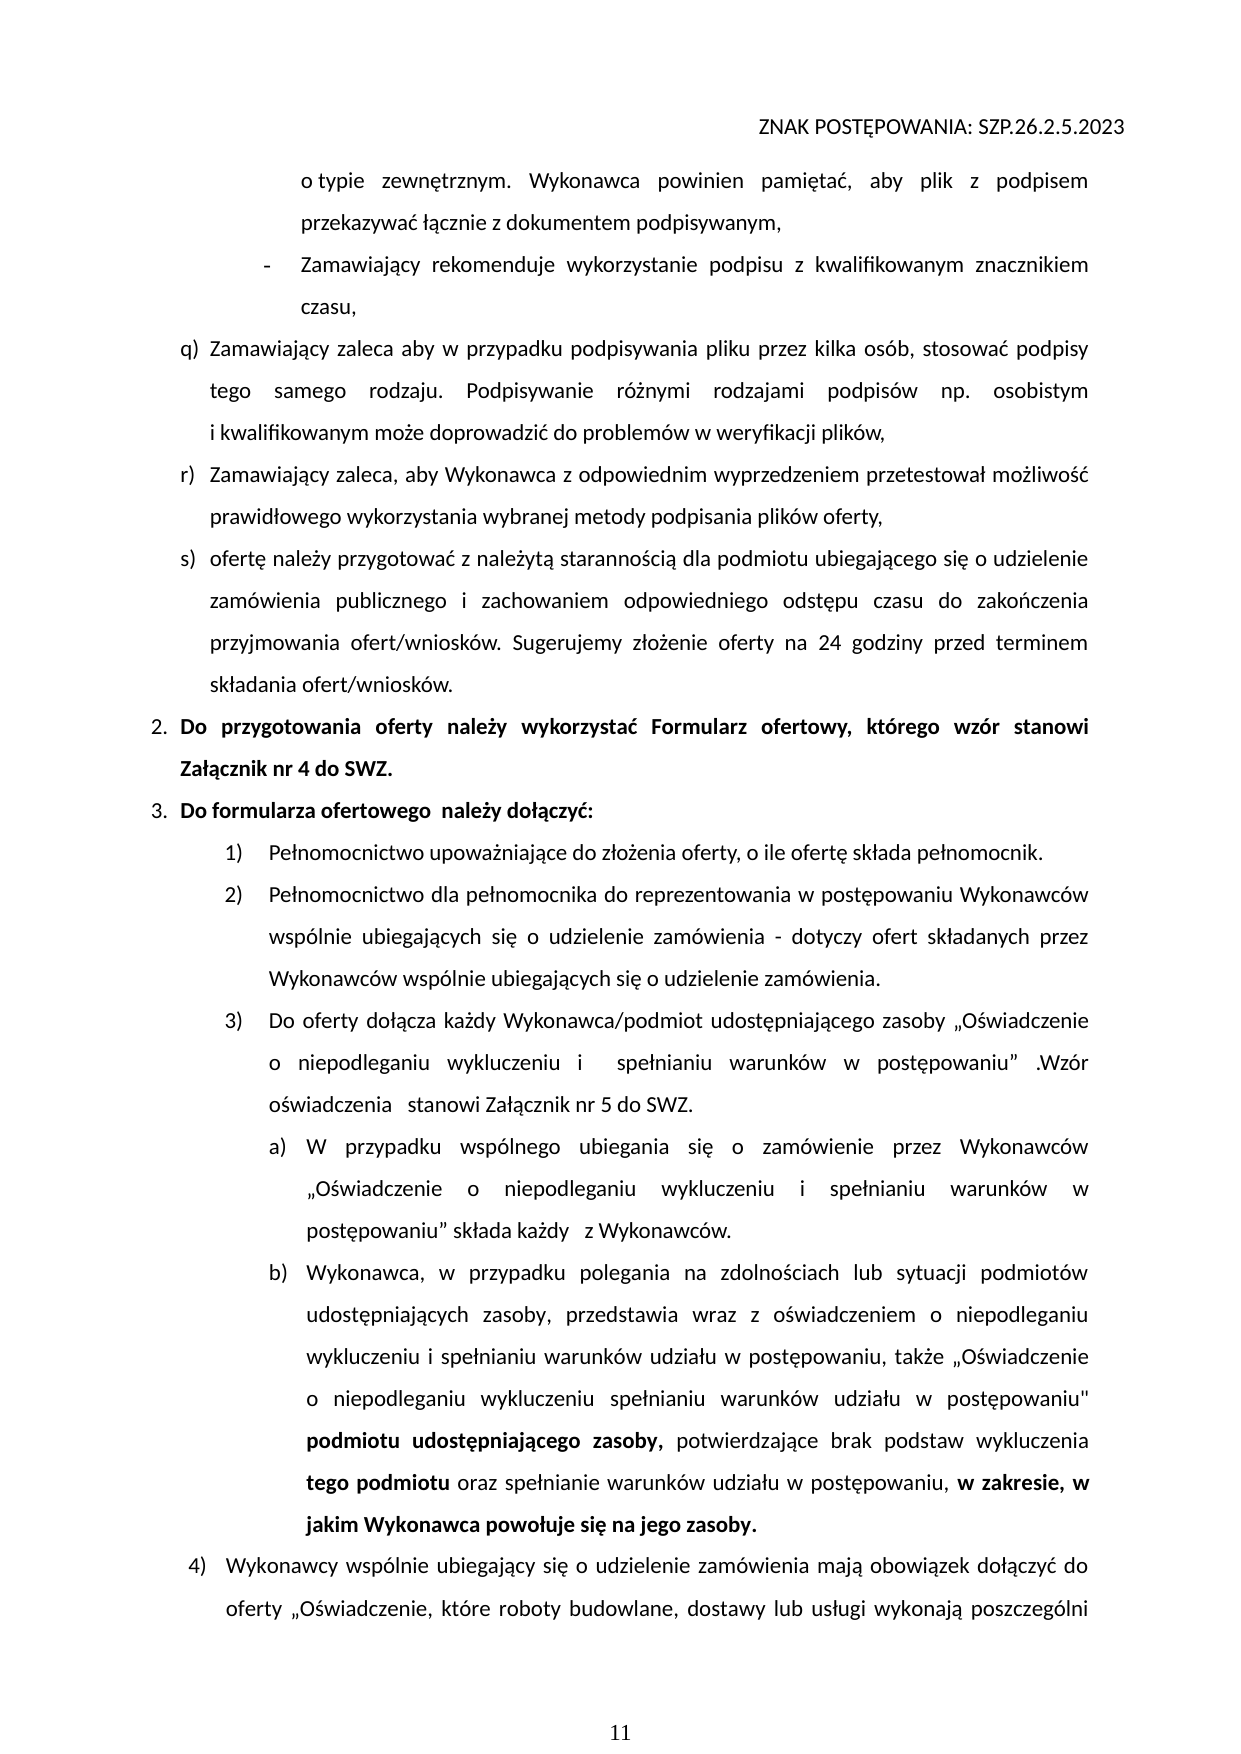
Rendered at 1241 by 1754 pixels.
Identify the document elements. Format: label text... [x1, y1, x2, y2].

list W przypadku wspólnego ubiegania się o zamówienie przez Wykonawców „Oświadczenie o niepodleganiu wykluczeniu i spełnianiu warunków w postępowaniu” składa każdy z Wykonawców. [269, 1132, 1090, 1244]
list Pełnomocnictwo dla pełnomocnika do reprezentowania w postępowaniu Wykonawców wspólnie ubiegających się o udzielenie zamówienia - dotyczy ofert składanych przez Wykonawców wspólnie ubiegających się o udzielenie zamówienia. [224, 880, 1090, 992]
list ofertę należy przygotować z należytą starannością dla podmiotu ubiegającego się o udzielenie zamówienia publicznego i zachowaniem odpowiedniego odstępu czasu do zakończenia przyjmowania ofert/wniosków. Sugerujemy złożenie oferty na 24 godziny przed terminem składania ofert/wniosków. [180, 544, 1090, 698]
list Zamawiający zaleca, aby Wykonawca z odpowiednim wyprzedzeniem przetestował możliwość prawidłowego wykorzystania wybranej metody podpisania plików oferty, [180, 460, 1090, 530]
list Zamawiający rekomenduje wykorzystanie podpisu z kwalifikowanym znacznikiem czasu, [263, 250, 1090, 320]
list Zamawiający zaleca aby w przypadku podpisywania pliku przez kilka osób, stosować podpisy tego samego rodzaju. Podpisywanie różnymi rodzajami podpisów np. osobistym i kwalifikowanym może doprowadzić do problemów w weryfikacji plików, [180, 334, 1090, 446]
list Do oferty dołącza każdy Wykonawca/podmiot udostępniającego zasoby „Oświadczenie o niepodleganiu wykluczeniu i spełnianiu warunków w postępowaniu” .Wzór oświadczenia stanowi Załącznik nr 5 do SWZ. [224, 1006, 1090, 1118]
list Wykonawca, w przypadku polegania na zdolnościach lub sytuacji podmiotów udostępniających zasoby, przedstawia wraz z oświadczeniem o niepodleganiu wykluczeniu i spełnianiu warunków udziału w postępowaniu, także „Oświadczenie o niepodleganiu wykluczeniu spełnianiu warunków udziału w postępowaniu" podmiotu udostępniającego zasoby, potwierdzające brak podstaw wykluczenia tego podmiotu oraz spełnianie warunków udziału w postępowaniu, w zakresie, w jakim Wykonawca powołuje się na jego zasoby. [269, 1258, 1090, 1538]
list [188, 1552, 1090, 1622]
list Do przygotowania oferty należy wykorzystać Formularz ofertowy, którego wzór stanowi Załącznik nr 4 do SWZ. [151, 712, 1090, 782]
list Do formularza ofertowego należy dołączyć: [151, 796, 1090, 824]
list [263, 166, 1090, 236]
list Pełnomocnictwo upoważniające do złożenia oferty, o ile ofertę składa pełnomocnik. [224, 838, 1090, 866]
